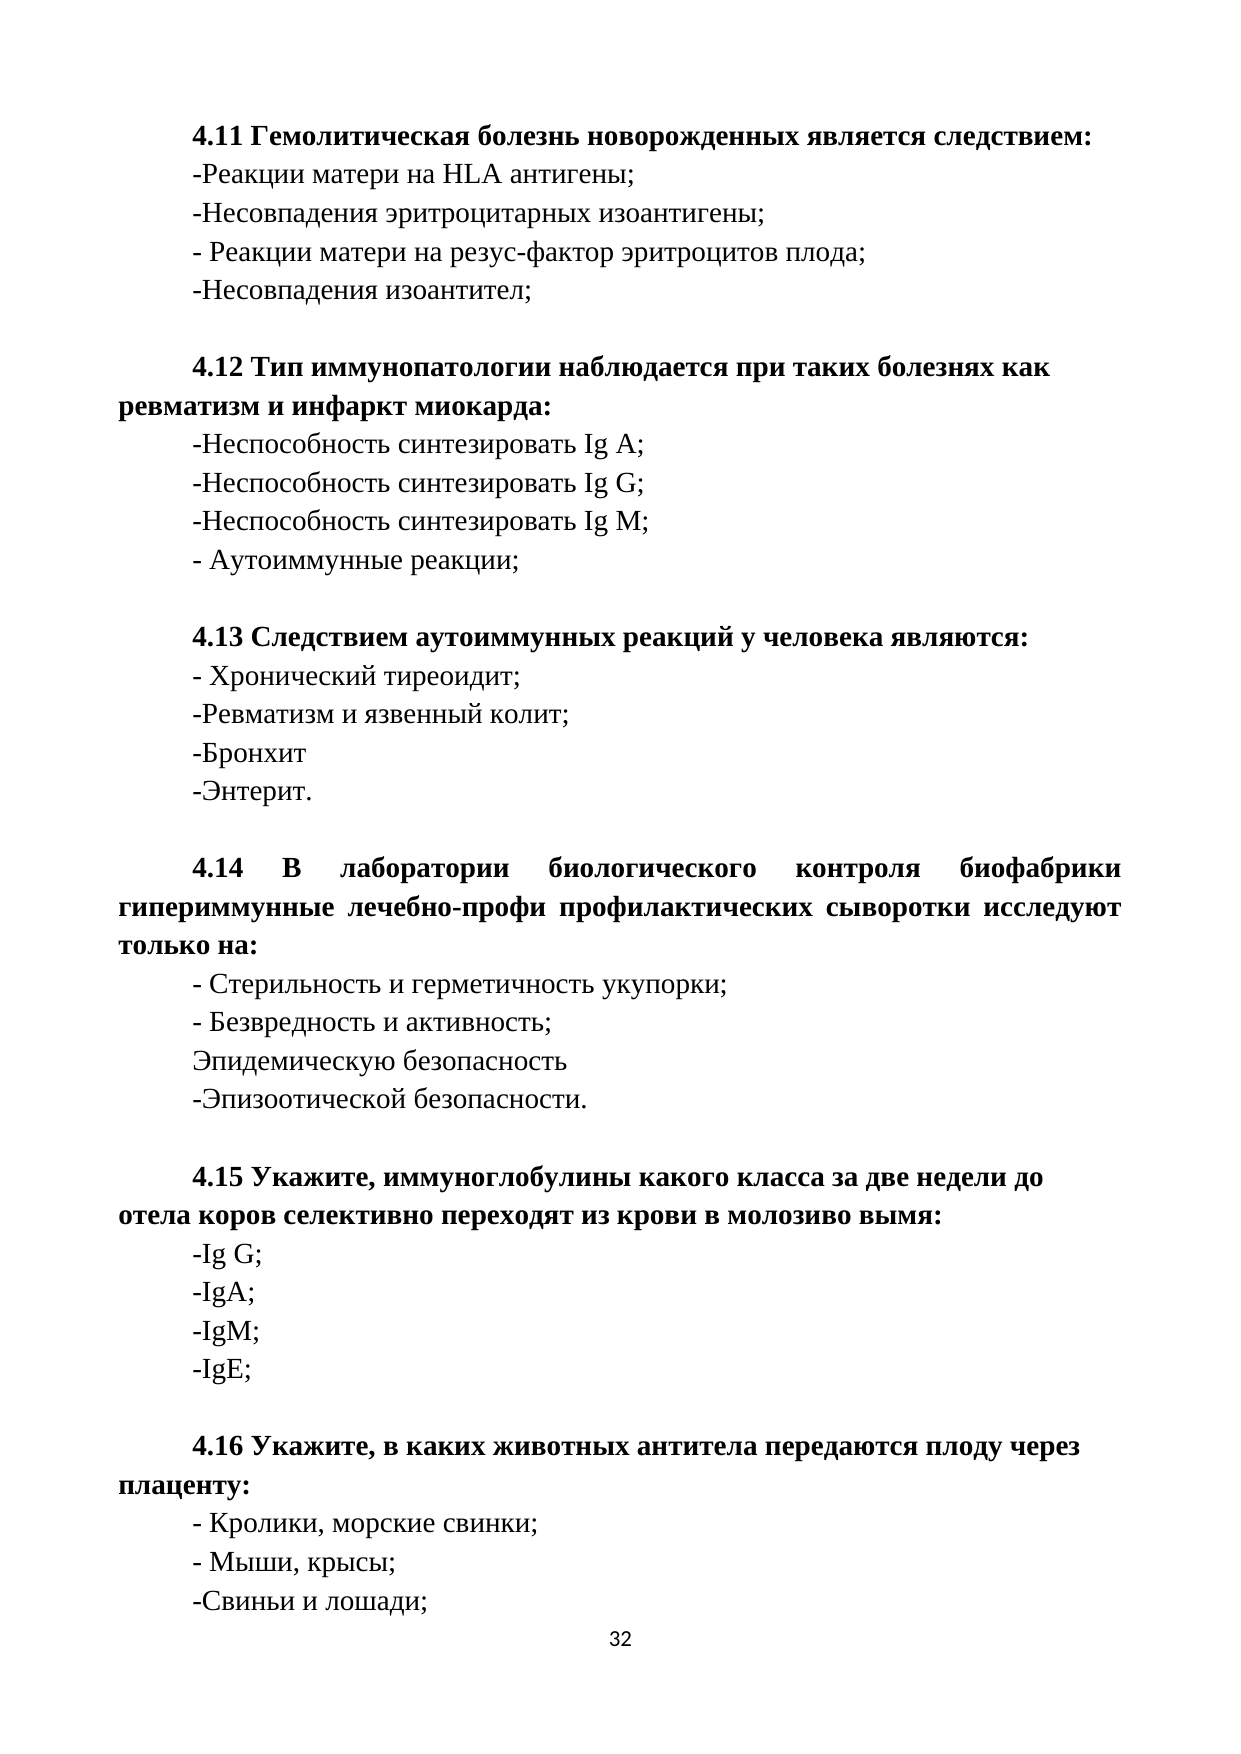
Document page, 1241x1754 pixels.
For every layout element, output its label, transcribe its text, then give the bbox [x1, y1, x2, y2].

text -Бронхит [118, 735, 1122, 768]
text Эпидемическую безопасность [118, 1043, 1122, 1077]
text -Ig G; [118, 1236, 1122, 1269]
text -Энтерит. [118, 773, 1122, 807]
text -IgE; [118, 1351, 1122, 1385]
text -Свиньи и лошади; [118, 1583, 1122, 1616]
text - Мыши, крысы; [118, 1544, 1122, 1578]
text 4.13 Следствием аутоиммунных реакций у человека являются: [118, 619, 1122, 653]
text -Неспособность синтезировать Ig А; [118, 426, 1122, 460]
text 4.14 В лаборатории биологического контроля биофабрики гипериммунные лечебно-профи профилактических сыворотки исследуют только на: [118, 850, 1122, 961]
text - Безвредность и активность; [118, 1004, 1122, 1038]
text -IgA; [118, 1274, 1122, 1308]
text - Кролики, морские свинки; [118, 1506, 1122, 1539]
text - Стерильность и герметичность укупорки; [118, 966, 1122, 999]
text 4.15 Укажите, иммуноглобулины какого класса за две недели до отела коров селективно переходят из крови в молозиво вымя: [118, 1159, 1122, 1231]
text - Хронический тиреоидит; [118, 658, 1122, 691]
text -Несовпадения изоантител; [118, 272, 1122, 306]
text - Аутоиммунные реакции; [118, 542, 1122, 576]
text -Несовпадения эритроцитарных изоантигены; [118, 195, 1122, 229]
text 4.16 Укажите, в каких животных антитела передаются плоду через плаценту: [118, 1428, 1122, 1501]
text -Реакции матери на HLA антигены; [118, 157, 1122, 190]
text -Эпизоотической безопасности. [118, 1082, 1122, 1115]
text 4.11 Гемолитическая болезнь новорожденных является следствием: [118, 118, 1122, 152]
text -Ревматизм и язвенный колит; [118, 696, 1122, 730]
text - Реакции матери на резус-фактор эритроцитов плода; [118, 234, 1122, 267]
text 4.12 Тип иммунопатологии наблюдается при таких болезнях как ревматизм и инфаркт миокарда: [118, 349, 1122, 421]
text -Неспособность синтезировать Ig G; [118, 465, 1122, 498]
text -IgM; [118, 1313, 1122, 1346]
text -Неспособность синтезировать Ig M; [118, 503, 1122, 537]
